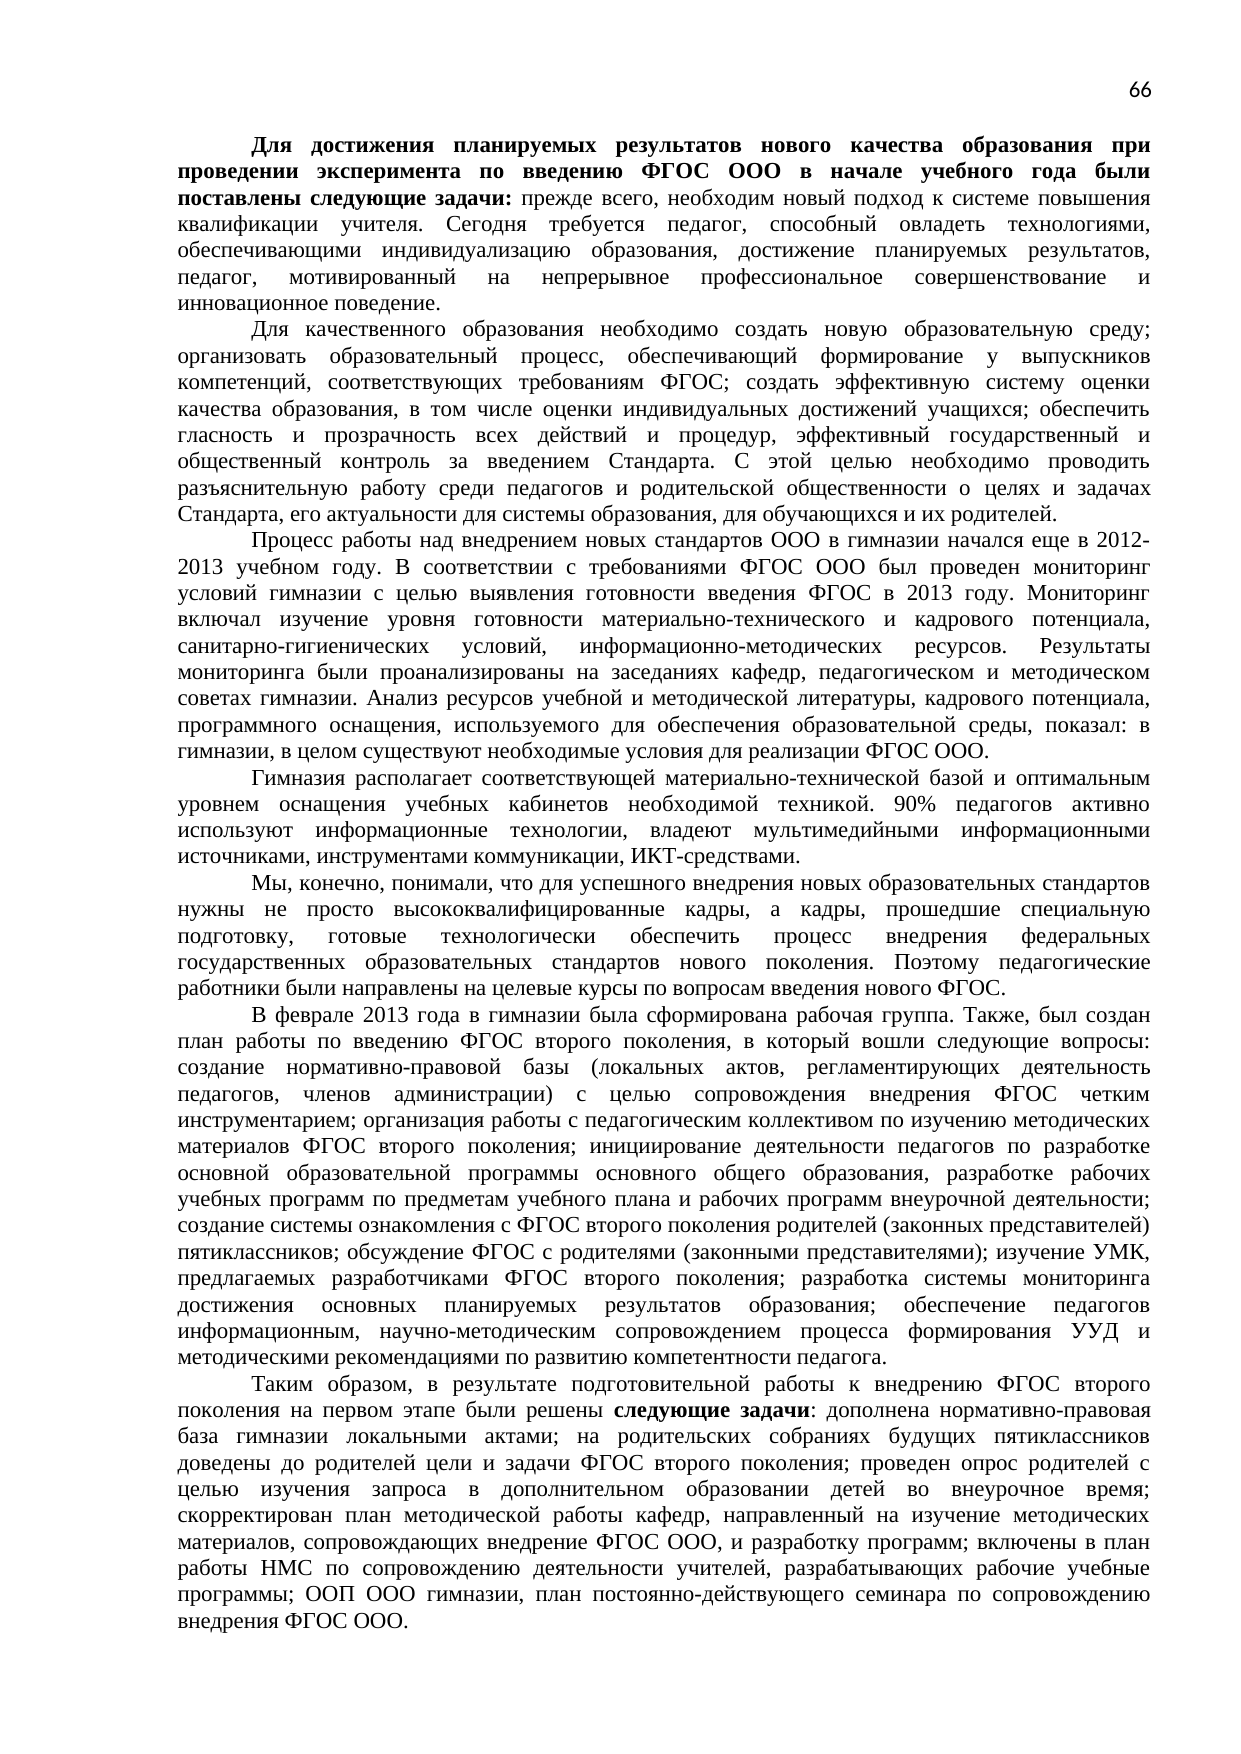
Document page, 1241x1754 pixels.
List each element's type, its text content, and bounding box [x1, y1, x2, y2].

text Мы, конечно, понимали, что для успешного внедрения новых образовательных стандартов нужны не просто высококвалифицированные кадры, а кадры, прошедшие специальную подготовку, готовые технологически обеспечить процесс внедрения федеральных государственных образовательных стандартов нового поколения. Поэтому педагогические работники были направлены на целевые курсы по вопросам введения нового ФГОС. [177, 869, 1152, 1001]
text Для достижения планируемых результатов нового качества образования при проведении эксперимента по введению ФГОС ООО в начале учебного года были поставлены следующие задачи: прежде всего, необходим новый подход к системе повышения квалификации учителя. Сегодня требуется педагог, способный овладеть технологиями, обеспечивающими индивидуализацию образования, достижение планируемых результатов, педагог, мотивированный на непрерывное профессиональное совершенствование и инновационное поведение. [177, 131, 1152, 316]
text Таким образом, в результате подготовительной работы к внедрению ФГОС второго поколения на первом этапе были решены следующие задачи: дополнена нормативно-правовая база гимназии локальными актами; на родительских собраниях будущих пятиклассников доведены до родителей цели и задачи ФГОС второго поколения; проведен опрос родителей с целью изучения запроса в дополнительном образовании детей во внеурочное время; скорректирован план методической работы кафедр, направленный на изучение методических материалов, сопровождающих внедрение ФГОС ООО, и разработку программ; включены в план работы НМС по сопровождению деятельности учителей, разрабатывающих рабочие учебные программы; ООП ООО гимназии, план постоянно-действующего семинара по сопровождению внедрения ФГОС ООО. [177, 1370, 1152, 1633]
text Для качественного образования необходимо создать новую образовательную среду; организовать образовательный процесс, обеспечивающий формирование у выпускников компетенций, соответствующих требованиям ФГОС; создать эффективную систему оценки качества образования, в том числе оценки индивидуальных достижений учащихся; обеспечить гласность и прозрачность всех действий и процедур, эффективный государственный и общественный контроль за введением Стандарта. С этой целью необходимо проводить разъяснительную работу среди педагогов и родительской общественности о целях и задачах Стандарта, его актуальности для системы образования, для обучающихся и их родителей. [177, 316, 1152, 526]
text Процесс работы над внедрением новых стандартов ООО в гимназии начался еще в 2012-2013 учебном году. В соответствии с требованиями ФГОС ООО был проведен мониторинг условий гимназии с целью выявления готовности введения ФГОС в 2013 году. Мониторинг включал изучение уровня готовности материально-технического и кадрового потенциала, санитарно-гигиенических условий, информационно-методических ресурсов. Результаты мониторинга были проанализированы на заседаниях кафедр, педагогическом и методическом советах гимназии. Анализ ресурсов учебной и методической литературы, кадрового потенциала, программного оснащения, используемого для обеспечения образовательной среды, показал: в гимназии, в целом существуют необходимые условия для реализации ФГОС ООО. [177, 526, 1152, 763]
text Гимназия располагает соответствующей материально-технической базой и оптимальным уровнем оснащения учебных кабинетов необходимой техникой. 90% педагогов активно используют информационные технологии, владеют мультимедийными информационными источниками, инструментами коммуникации, ИКТ-средствами. [177, 763, 1152, 869]
text В феврале 2013 года в гимназии была сформирована рабочая группа. Также, был создан план работы по введению ФГОС второго поколения, в который вошли следующие вопросы: создание нормативно-правовой базы (локальных актов, регламентирующих деятельность педагогов, членов администрации) с целью сопровождения внедрения ФГОС четким инструментарием; организация работы с педагогическим коллективом по изучению методических материалов ФГОС второго поколения; инициирование деятельности педагогов по разработке основной образовательной программы основного общего образования, разработке рабочих учебных программ по предметам учебного плана и рабочих программ внеурочной деятельности; создание системы ознакомления с ФГОС второго поколения родителей (законных представителей) пятиклассников; обсуждение ФГОС с родителями (законными представителями); изучение УМК, предлагаемых разработчиками ФГОС второго поколения; разработка системы мониторинга достижения основных планируемых результатов образования; обеспечение педагогов информационным, научно-методическим сопровождением процесса формирования УУД и методическими рекомендациями по развитию компетентности педагога. [177, 1001, 1152, 1370]
